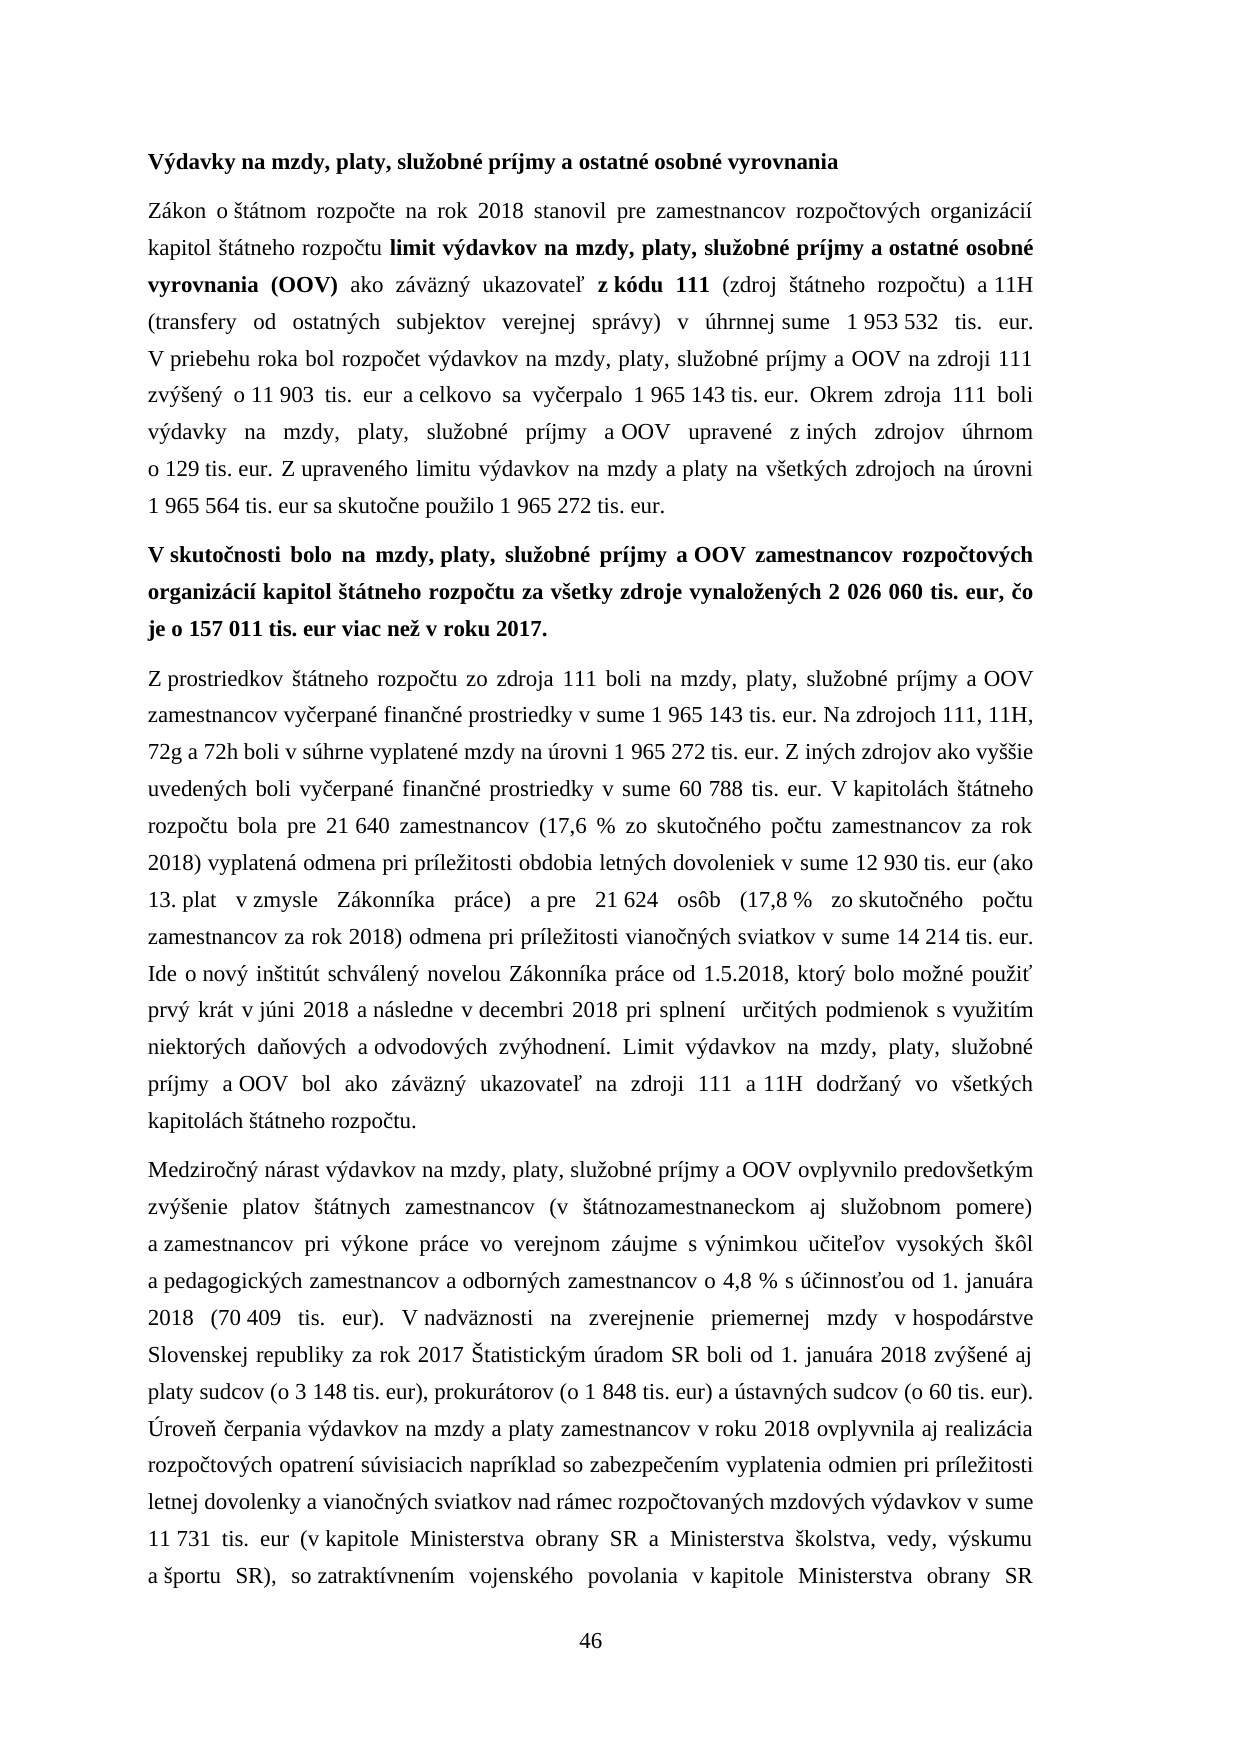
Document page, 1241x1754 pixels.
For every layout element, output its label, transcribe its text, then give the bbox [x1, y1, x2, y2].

text V skutočnosti bolo na mzdy, platy, služobné príjmy a OOV zamestnancov rozpočtových organizácií kapitol štátneho rozpočtu za všetky zdroje vynaložených 2 026 060 tis. eur, čo je o 157 011 tis. eur viac než v roku 2017. [148, 541, 1033, 642]
text Z prostriedkov štátneho rozpočtu zo zdroja 111 boli na mzdy, platy, služobné príjmy a OOV zamestnancov vyčerpané finančné prostriedky v sume 1 965 143 tis. eur. Na zdrojoch 111, 11H, 72g a 72h boli v súhrne vyplatené mzdy na úrovni 1 965 272 tis. eur. Z iných zdrojov ako vyššie uvedených boli vyčerpané finančné prostriedky v sume 60 788 tis. eur. V kapitolách štátneho rozpočtu bola pre 21 640 zamestnancov (17,6 % zo skutočného počtu zamestnancov za rok 2018) vyplatená odmena pri príležitosti obdobia letných dovoleniek v sume 12 930 tis. eur (ako 13. plat v zmysle Zákonníka práce) a pre 21 624 osôb (17,8 % zo skutočného počtu zamestnancov za rok 2018) odmena pri príležitosti vianočných sviatkov v sume 14 214 tis. eur. Ide o nový inštitút schválený novelou Zákonníka práce od 1.5.2018, ktorý bolo možné použiť prvý krát v júni 2018 a následne v decembri 2018 pri splnení určitých podmienok s využitím niektorých daňových a odvodových zvýhodnení. Limit výdavkov na mzdy, platy, služobné príjmy a OOV bol ako záväzný ukazovateľ na zdroji 111 a 11H dodržaný vo všetkých kapitolách štátneho rozpočtu. [148, 664, 1033, 1133]
text Výdavky na mzdy, platy, služobné príjmy a ostatné osobné vyrovnania [148, 148, 1033, 174]
text Zákon o štátnom rozpočte na rok 2018 stanovil pre zamestnancov rozpočtových organizácií kapitol štátneho rozpočtu limit výdavkov na mzdy, platy, služobné príjmy a ostatné osobné vyrovnania (OOV) ako záväzný ukazovateľ z kódu 111 (zdroj štátneho rozpočtu) a 11H (transfery od ostatných subjektov verejnej správy) v úhrnnej sume 1 953 532 tis. eur. V priebehu roka bol rozpočet výdavkov na mzdy, platy, služobné príjmy a OOV na zdroji 111 zvýšený o 11 903 tis. eur a celkovo sa vyčerpalo 1 965 143 tis. eur. Okrem zdroja 111 boli výdavky na mzdy, platy, služobné príjmy a OOV upravené z iných zdrojov úhrnom o 129 tis. eur. Z upraveného limitu výdavkov na mzdy a platy na všetkých zdrojoch na úrovni 1 965 564 tis. eur sa skutočne použilo 1 965 272 tis. eur. [148, 197, 1033, 518]
